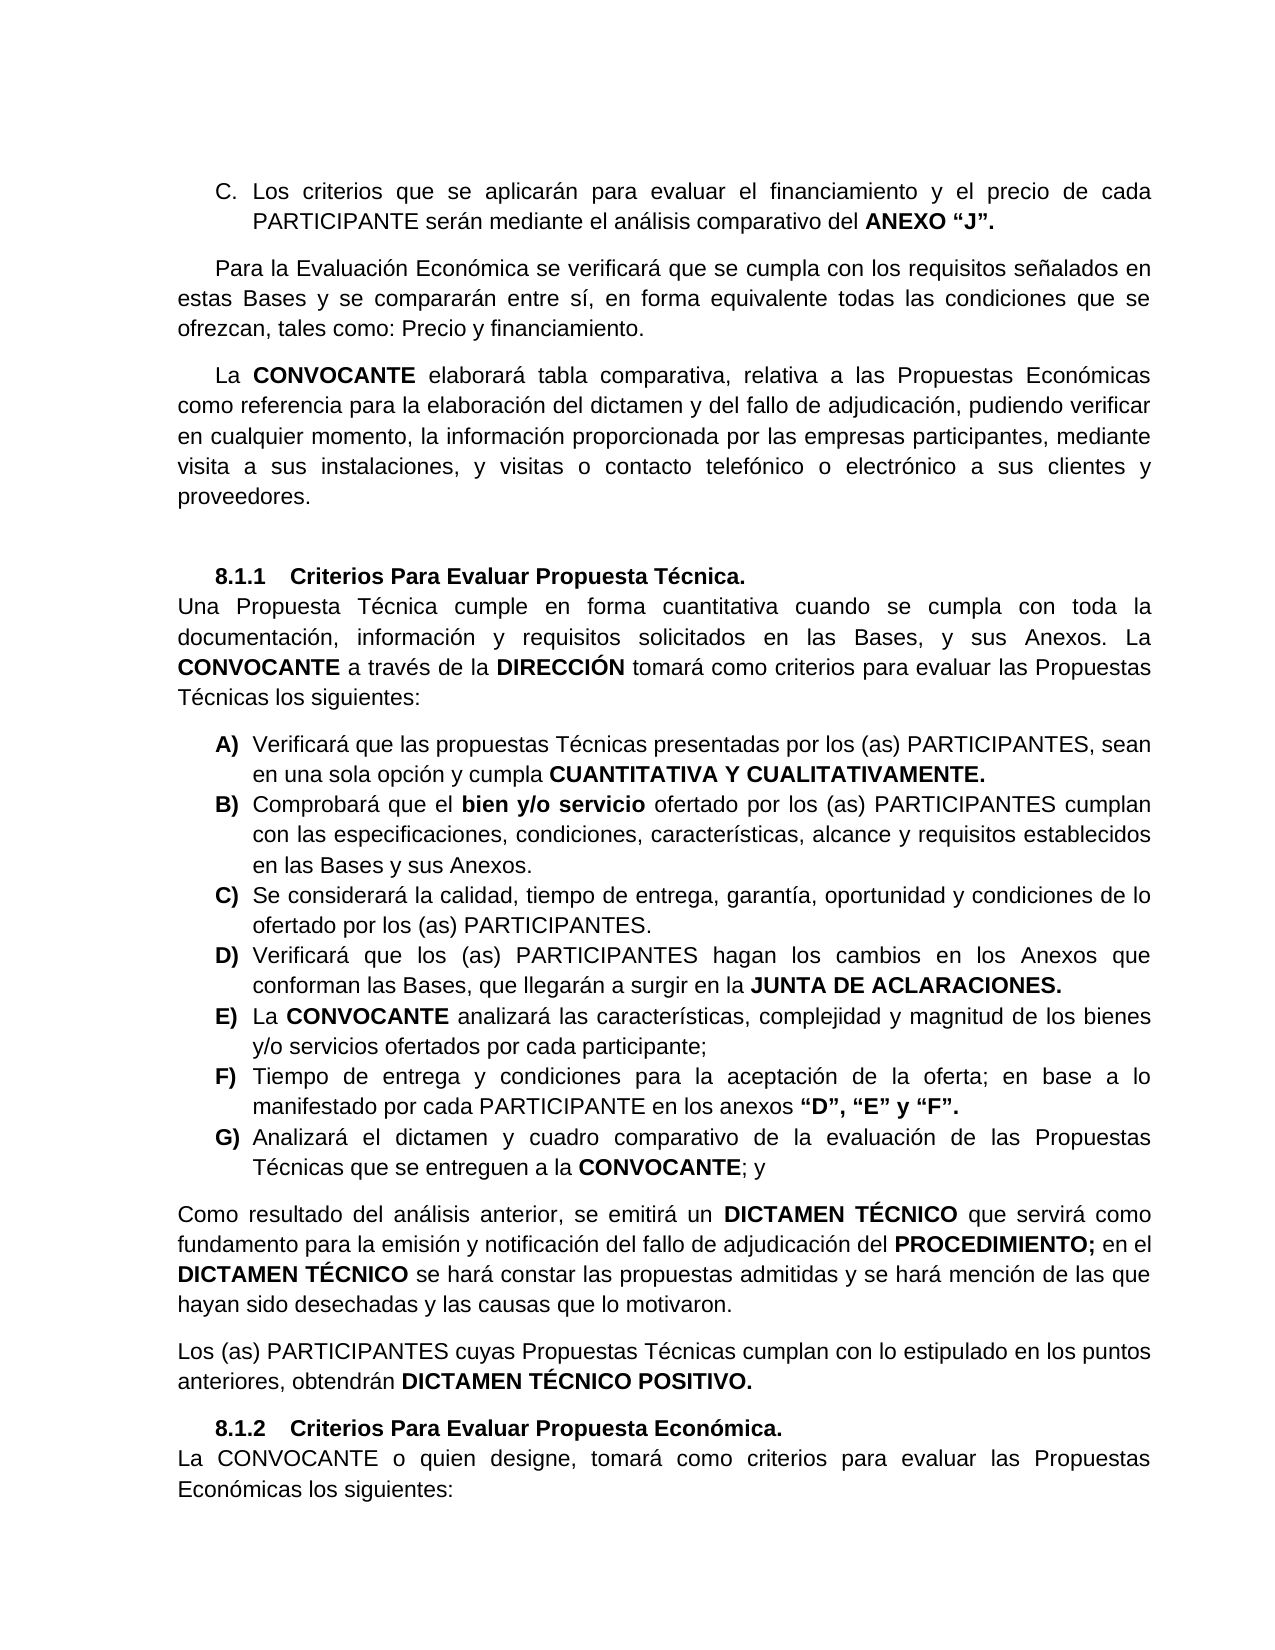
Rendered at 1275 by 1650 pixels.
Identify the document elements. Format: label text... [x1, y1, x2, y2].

text Una Propuesta Técnica cumple en forma cuantitativa cuando se cumpla con toda la documentación, información y requisitos solicitados en las Bases, y sus Anexos. La CONVOCANTE a través de la DIRECCIÓN tomará como criterios para evaluar las Propuestas Técnicas los siguientes: [177, 593, 1152, 710]
list Verificará que las propuestas Técnicas presentadas por los (as) PARTICIPANTES, sean en una sola opción y cumpla CUANTITATIVA Y CUALITATIVAMENTE. [215, 731, 1152, 787]
list Los criterios que se aplicarán para evaluar el financiamiento y el precio de cada PARTICIPANTE serán mediante el análisis comparativo del ANEXO “J”. [215, 178, 1152, 234]
list Tiempo de entrega y condiciones para la aceptación de la oferta; en base a lo manifestado por cada PARTICIPANTE en los anexos “D”, “E” y “F”. [215, 1063, 1152, 1119]
list Verificará que los (as) PARTICIPANTES hagan los cambios en los Anexos que conforman las Bases, que llegarán a surgir en la JUNTA DE ACLARACIONES. [215, 942, 1152, 999]
text Para la Evaluación Económica se verificará que se cumpla con los requisitos señalados en estas Bases y se compararán entre sí, en forma equivalente todas las condiciones que se ofrezcan, tales como: Precio y financiamiento. [177, 255, 1152, 342]
text Los (as) PARTICIPANTES cuyas Propuestas Técnicas cumplan con lo estipulado en los puntos anteriores, obtendrán DICTAMEN TÉCNICO POSITIVO. [177, 1338, 1152, 1394]
list Analizará el dictamen y cuadro comparativo de la evaluación de las Propuestas Técnicas que se entreguen a la CONVOCANTE; y [215, 1123, 1152, 1180]
subtitle Criterios Para Evaluar Propuesta Técnica. [215, 563, 1152, 589]
subtitle Criterios Para Evaluar Propuesta Económica. [215, 1415, 1152, 1441]
text Como resultado del análisis anterior, se emitirá un DICTAMEN TÉCNICO que servirá como fundamento para la emisión y notificación del fallo de adjudicación del PROCEDIMIENTO; en el DICTAMEN TÉCNICO se hará constar las propuestas admitidas y se hará mención de las que hayan sido desechadas y las causas que lo motivaron. [177, 1201, 1152, 1317]
text La CONVOCANTE elaborará tabla comparativa, relativa a las Propuestas Económicas como referencia para la elaboración del dictamen y del fallo de adjudicación, pudiendo verificar en cualquier momento, la información proporcionada por las empresas participantes, mediante visita a sus instalaciones, y visitas o contacto telefónico o electrónico a sus clientes y proveedores. [177, 362, 1152, 509]
list Se considerará la calidad, tiempo de entrega, garantía, oportunidad y condiciones de lo ofertado por los (as) PARTICIPANTES. [215, 882, 1152, 938]
text La CONVOCANTE o quien designe, tomará como criterios para evaluar las Propuestas Económicas los siguientes: [177, 1445, 1152, 1502]
list Comprobará que el bien y/o servicio ofertado por los (as) PARTICIPANTES cumplan con las especificaciones, condiciones, características, alcance y requisitos establecidos en las Bases y sus Anexos. [215, 791, 1152, 878]
list La CONVOCANTE analizará las características, complejidad y magnitud de los bienes y/o servicios ofertados por cada participante; [215, 1003, 1152, 1059]
